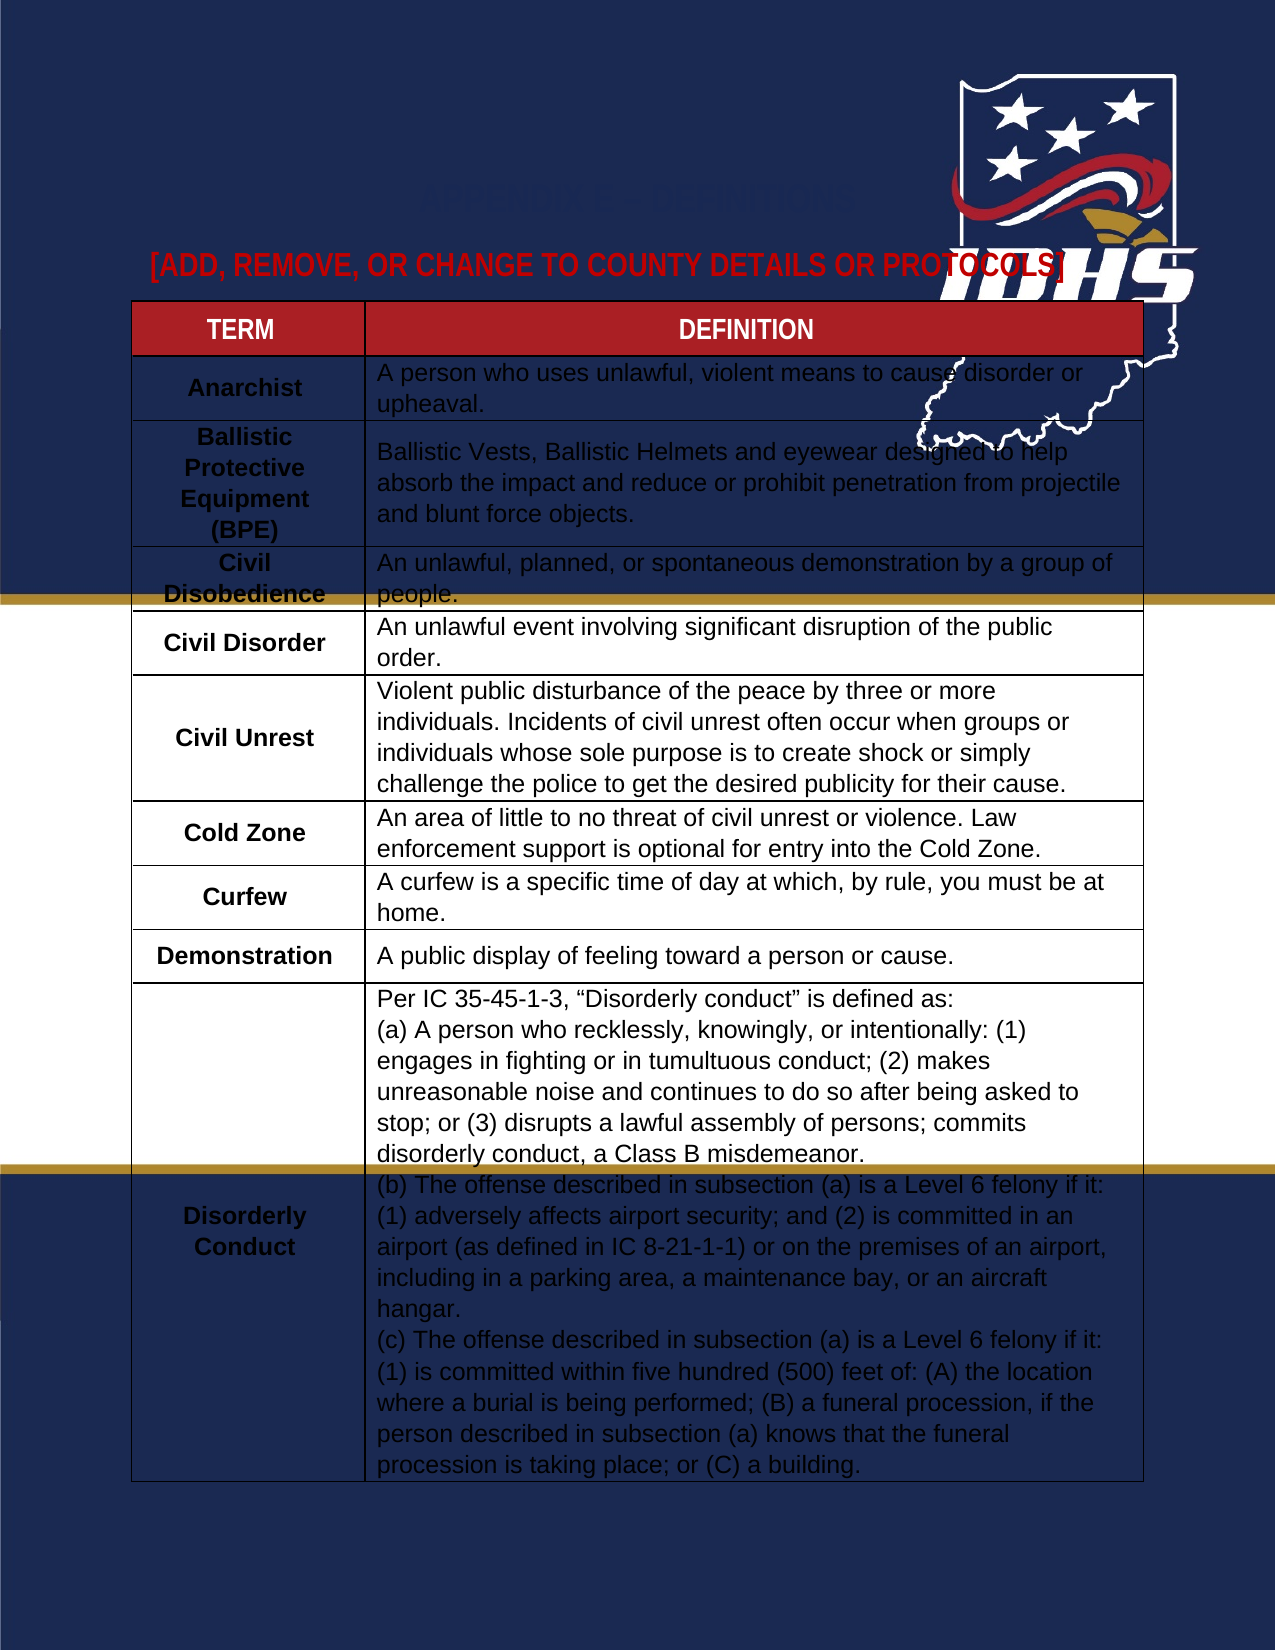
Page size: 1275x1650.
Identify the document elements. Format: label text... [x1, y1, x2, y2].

table_cell A person who uses unlawful, violent means to cause disorder or upheaval. [366, 357, 1143, 419]
table_cell Civil Unrest [132, 675, 364, 800]
table_cell A public display of feeling toward a person or cause. [366, 930, 1143, 982]
table_cell Ballistic Vests, Ballistic Helmets and eyewear designed to help absorb the impact and reduce or prohibit penetration from projectile and blunt force objects. [366, 421, 1143, 546]
table_header DEFINITION [366, 302, 1143, 355]
table_cell A curfew is a specific time of day at which, by rule, you must be at home. [366, 866, 1143, 929]
table_cell Ballistic Protective Equipment (BPE) [132, 421, 364, 546]
table_cell Demonstration [132, 930, 364, 982]
table_cell Disorderly Conduct [132, 983, 364, 1481]
subtitle APPENDIX E – DEFINITIONS [150, 175, 1125, 220]
table_cell Violent public disturbance of the peace by three or more individuals. Incidents of civil unrest often occur when groups or individuals whose sole purpose is to create shock or simply challenge the police to get the desired publicity for their cause. [366, 676, 1143, 800]
table_cell Anarchist [132, 356, 364, 419]
text [ADD, REMOVE, OR CHANGE TO COUNTY DETAILS OR PROTOCOLS] [150, 245, 1125, 284]
table_cell Cold Zone [132, 801, 364, 864]
table_cell An area of little to no threat of civil unrest or violence. Law enforcement support is optional for entry into the Cold Zone. [366, 802, 1143, 864]
table_cell Per IC 35-45-1-3, “Disorderly conduct” is defined as: (a) A person who recklessly, knowingly, or intentionally: (1) engages in fighting or in tumultuous conduct; (2) makes unreasonable noise and continues to do so after being asked to stop; or (3) disrupts a lawful assembly of persons; commits disorderly conduct, a Class B misdemeanor. (b) The offense described in subsection (a) is a Level 6 felony if it: (1) adversely affects airport security; and (2) is committed in an airport (as defined in IC 8-21-1-1) or on the premises of an airport, including in a parking area, a maintenance bay, or an aircraft hangar. (c) The offense described in subsection (a) is a Level 6 felony if it: (1) is committed within five hundred (500) feet of: (A) the location where a burial is being performed; (B) a funeral procession, if the person described in subsection (a) knows that the funeral procession is taking place; or (C) a building. [366, 984, 1143, 1481]
table_cell An unlawful, planned, or spontaneous demonstration by a group of people. [366, 547, 1143, 610]
table_header TERM [132, 302, 364, 355]
table_cell Curfew [132, 866, 364, 929]
table_cell An unlawful event involving significant disruption of the public order. [366, 612, 1143, 674]
picture [0, 0, 1275, 1650]
table_cell Civil Disorder [132, 611, 364, 674]
table_cell Civil Disobedience [132, 547, 364, 610]
